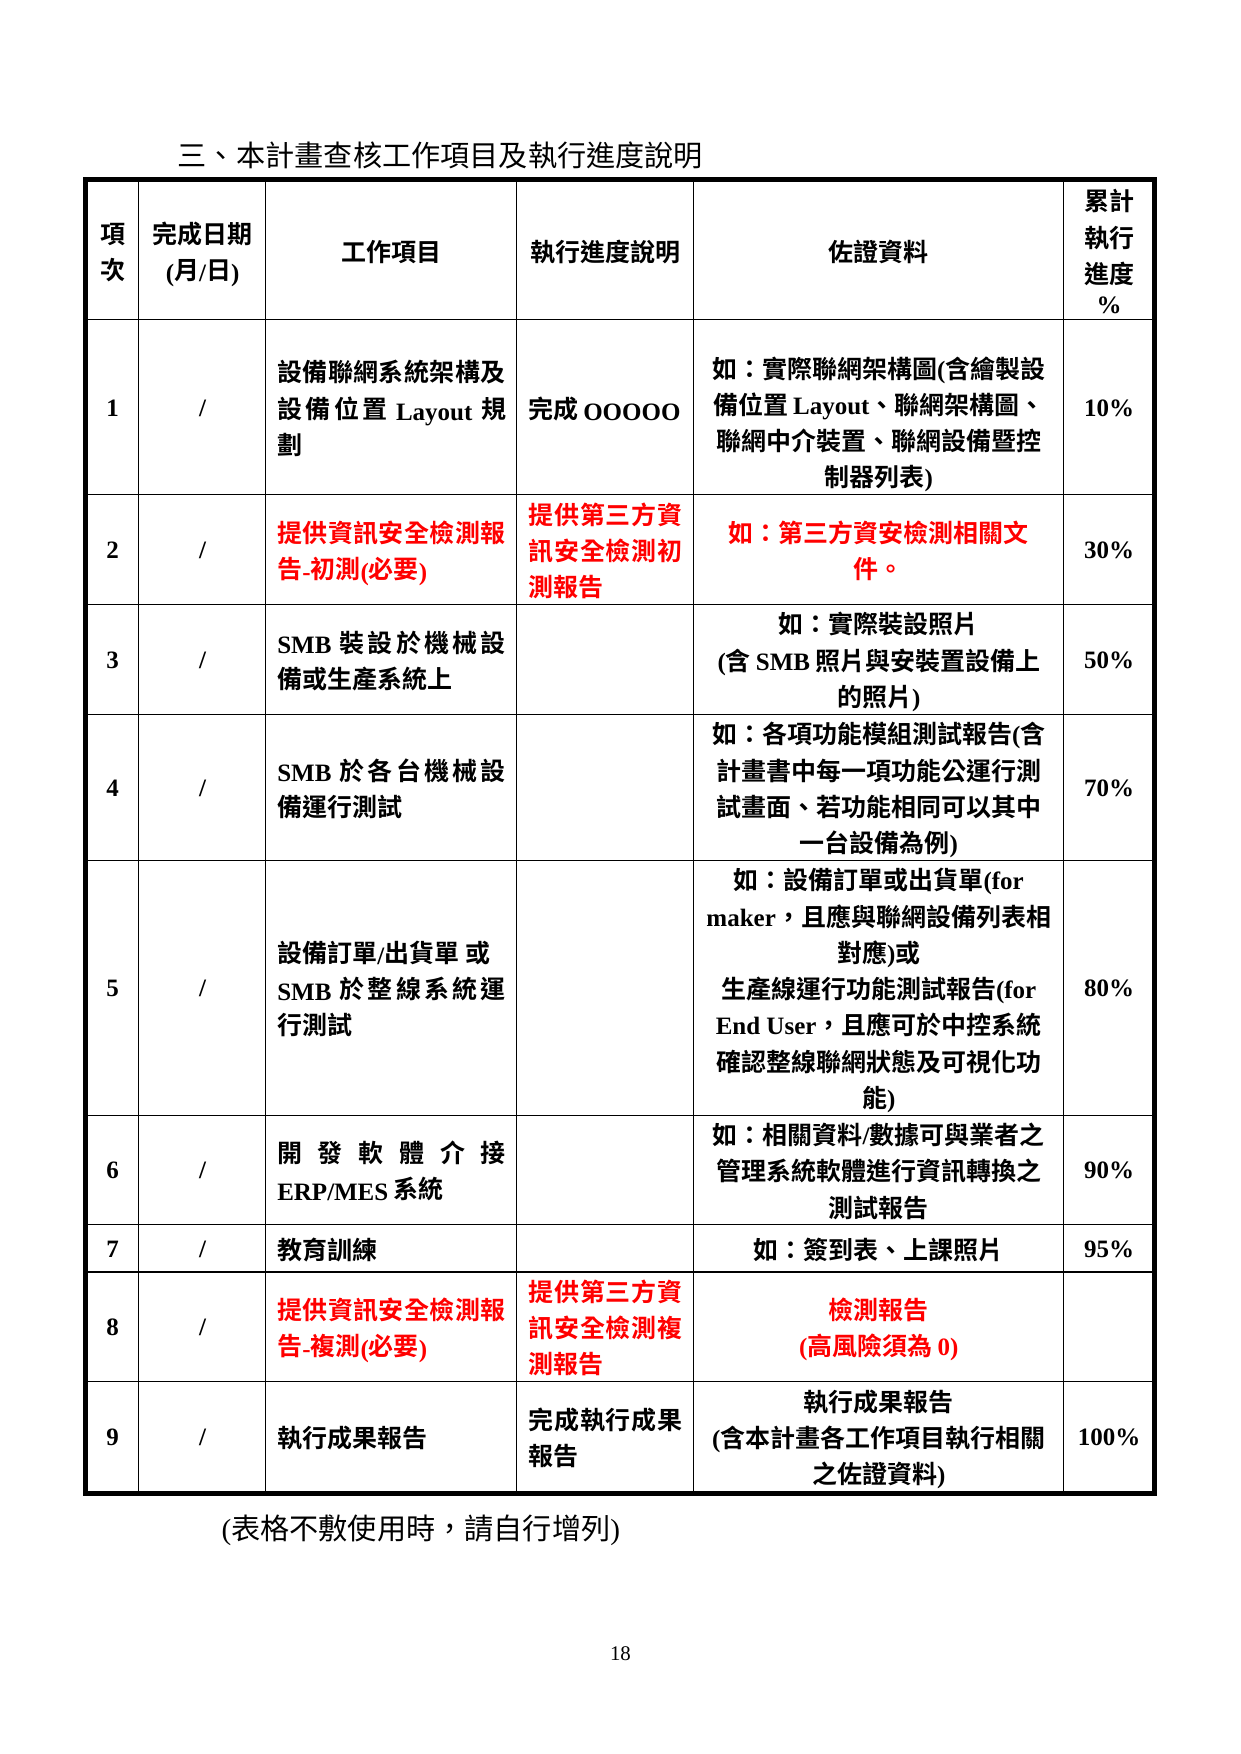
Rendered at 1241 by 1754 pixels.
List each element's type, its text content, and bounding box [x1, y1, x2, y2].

text (表格不敷使用時，請自行增列) [221, 1496, 1122, 1550]
table_cell 如：各項功能模組測試報告(含計畫書中每一項功能公運行測試畫面、若功能相同可以其中一台設備為例) [694, 715, 1063, 860]
table_cell 開發軟體介接ERP/MES系統 [266, 1116, 516, 1224]
table_cell 執行成果報告 (含本計畫各工作項目執行相關之佐證資料) [694, 1382, 1063, 1491]
table_cell [517, 605, 693, 714]
table_cell 如：實際裝設照片 (含SMB照片與安裝置設備上的照片) [694, 605, 1063, 714]
table_cell [517, 1225, 693, 1271]
table_cell 4 [88, 715, 138, 860]
table_cell 完成OOOOO [517, 320, 693, 494]
table_header 執行進度說明 [517, 182, 693, 319]
table_cell / [139, 605, 265, 714]
table_cell 設備聯網系統架構及設備位置Layout規劃 [266, 320, 516, 494]
table_cell 1 [88, 320, 138, 494]
table_header 佐證資料 [694, 182, 1063, 319]
table_cell / [139, 1273, 265, 1381]
table_cell SMB裝設於機械設備或生產系統上 [266, 605, 516, 714]
table_cell 如：相關資料/數據可與業者之管理系統軟體進行資訊轉換之測試報告 [694, 1116, 1063, 1224]
table_cell 如：簽到表、上課照片 [694, 1225, 1063, 1271]
table_cell 提供第三方資訊安全檢測複測報告 [517, 1273, 693, 1381]
table_cell 提供資訊安全檢測報告-初測(必要) [266, 495, 516, 604]
table_cell 100% [1064, 1382, 1152, 1491]
table_cell 如：第三方資安檢測相關文件。 [694, 495, 1063, 604]
table_cell 6 [88, 1116, 138, 1224]
table_cell [1064, 1273, 1152, 1381]
table_cell SMB於各台機械設備運行測試 [266, 715, 516, 860]
table_cell 80% [1064, 861, 1152, 1114]
table_cell [517, 715, 693, 860]
table_cell [517, 1116, 693, 1224]
table_cell 90% [1064, 1116, 1152, 1224]
table_cell 如：設備訂單或出貨單(for maker，且應與聯網設備列表相對應)或 生產線運行功能測試報告(for End User，且應可於中控系統確認整線聯網狀態及可視化功能) [694, 861, 1063, 1114]
table_cell / [139, 495, 265, 604]
table_cell 30% [1064, 495, 1152, 604]
table_cell 設備訂單/出貨單 或 SMB於整線系統運行測試 [266, 861, 516, 1114]
table_cell 3 [88, 605, 138, 714]
table_header 項次 [88, 182, 138, 319]
table_cell 執行成果報告 [266, 1382, 516, 1491]
table_cell 提供第三方資訊安全檢測初測報告 [517, 495, 693, 604]
table_cell / [139, 715, 265, 860]
table_cell 5 [88, 861, 138, 1114]
table_cell 教育訓練 [266, 1225, 516, 1271]
table_cell / [139, 320, 265, 494]
table_cell / [139, 1382, 265, 1491]
table_cell 50% [1064, 605, 1152, 714]
table_cell / [139, 1225, 265, 1271]
table_header 工作項目 [266, 182, 516, 319]
table_cell 如：實際聯網架構圖(含繪製設備位置Layout、聯網架構圖、聯網中介裝置、聯網設備暨控制器列表) [694, 320, 1063, 494]
table_cell [517, 861, 693, 1114]
table_cell 完成執行成果報告 [517, 1382, 693, 1491]
table_header 累計 執行進度 % [1064, 182, 1152, 319]
table_cell 8 [88, 1273, 138, 1381]
table_cell 10% [1064, 320, 1152, 494]
table_cell 9 [88, 1382, 138, 1491]
table_cell 檢測報告 (高風險須為0) [694, 1273, 1063, 1381]
table_header 完成日期 (月/日) [139, 182, 265, 319]
table_cell 提供資訊安全檢測報告-複測(必要) [266, 1273, 516, 1381]
table_cell 7 [88, 1225, 138, 1271]
subtitle 本計畫查核工作項目及執行進度說明 [177, 123, 1122, 177]
table_cell 95% [1064, 1225, 1152, 1271]
table_cell / [139, 1116, 265, 1224]
table_cell 70% [1064, 715, 1152, 860]
table_cell 2 [88, 495, 138, 604]
table_cell / [139, 861, 265, 1114]
